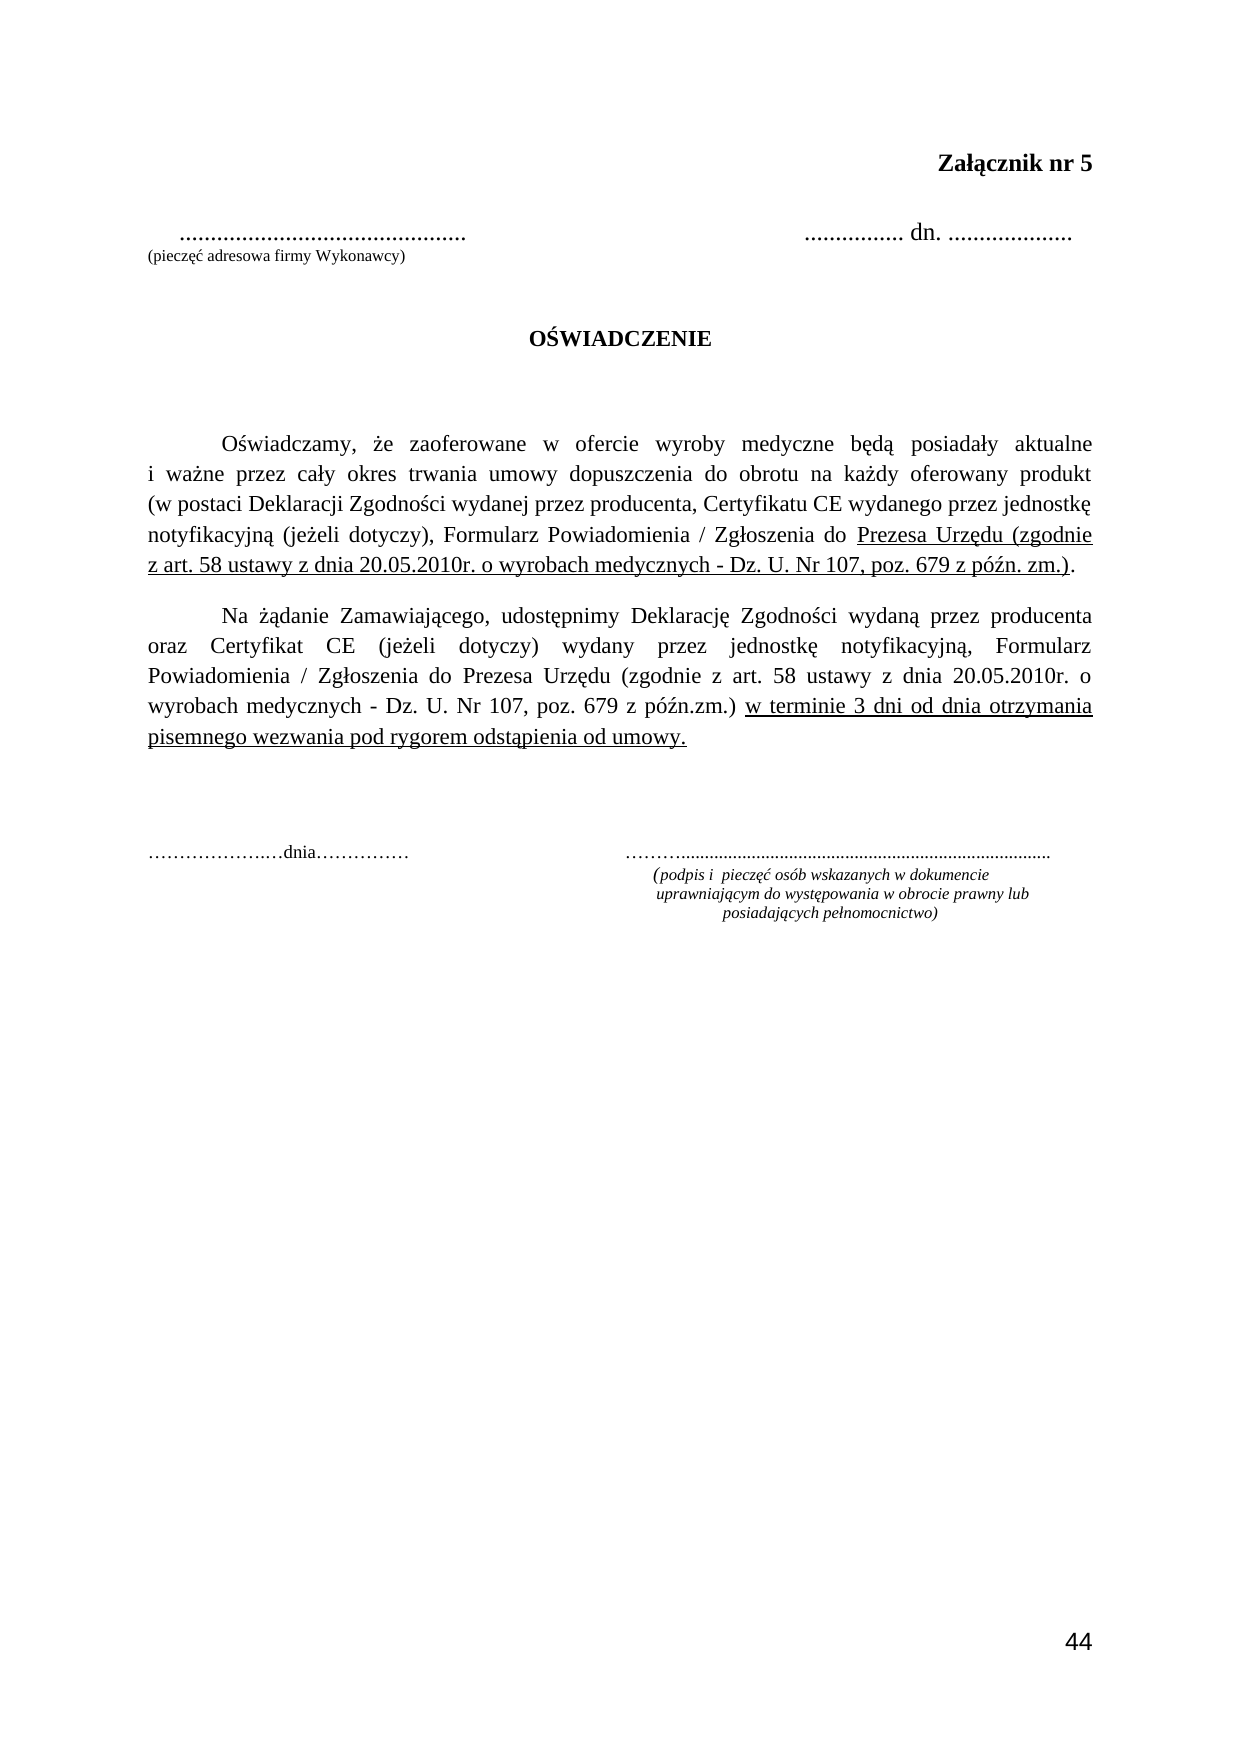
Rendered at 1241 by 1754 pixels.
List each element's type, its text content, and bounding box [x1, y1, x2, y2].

text Oświadczamy, że zaoferowane w ofercie wyroby medyczne będą posiadały aktualne i ważne przez cały okres trwania umowy dopuszczenia do obrotu na każdy oferowany produkt (w postaci Deklaracji Zgodności wydanej przez producenta, Certyfikatu CE wydanego przez jednostkę notyfikacyjną (jeżeli dotyczy), Formularz Powiadomienia / Zgłoszenia do Prezesa Urzędu (zgodnie z art. 58 ustawy z dnia 20.05.2010r. o wyrobach medycznych - Dz. U. Nr 107, poz. 679 z późn. zm.). [148, 430, 1093, 577]
text (podpis i pieczęć osób wskazanych w dokumencie [148, 862, 1093, 884]
text OŚWIADCZENIE [148, 325, 1093, 352]
text ……………….…dnia…………… ………............................................................................... [148, 825, 1093, 862]
text .............................................. ................ dn. .................... (pieczęć adresowa firmy Wykonawcy) [148, 217, 1093, 264]
text Na żądanie Zamawiającego, udostępnimy Deklarację Zgodności wydaną przez producenta oraz Certyfikat CE (jeżeli dotyczy) wydany przez jednostkę notyfikacyjną, Formularz Powiadomienia / Zgłoszenia do Prezesa Urzędu (zgodnie z art. 58 ustawy z dnia 20.05.2010r. o wyrobach medycznych - Dz. U. Nr 107, poz. 679 z późn.zm.) w terminie 3 dni od dnia otrzymania pisemnego wezwania pod rygorem odstąpienia od umowy. [148, 602, 1093, 749]
text posiadających pełnomocnictwo) [148, 903, 1093, 922]
text uprawniającym do występowania w obrocie prawny lub [148, 884, 1093, 903]
text Załącznik nr 5 [148, 148, 1093, 176]
